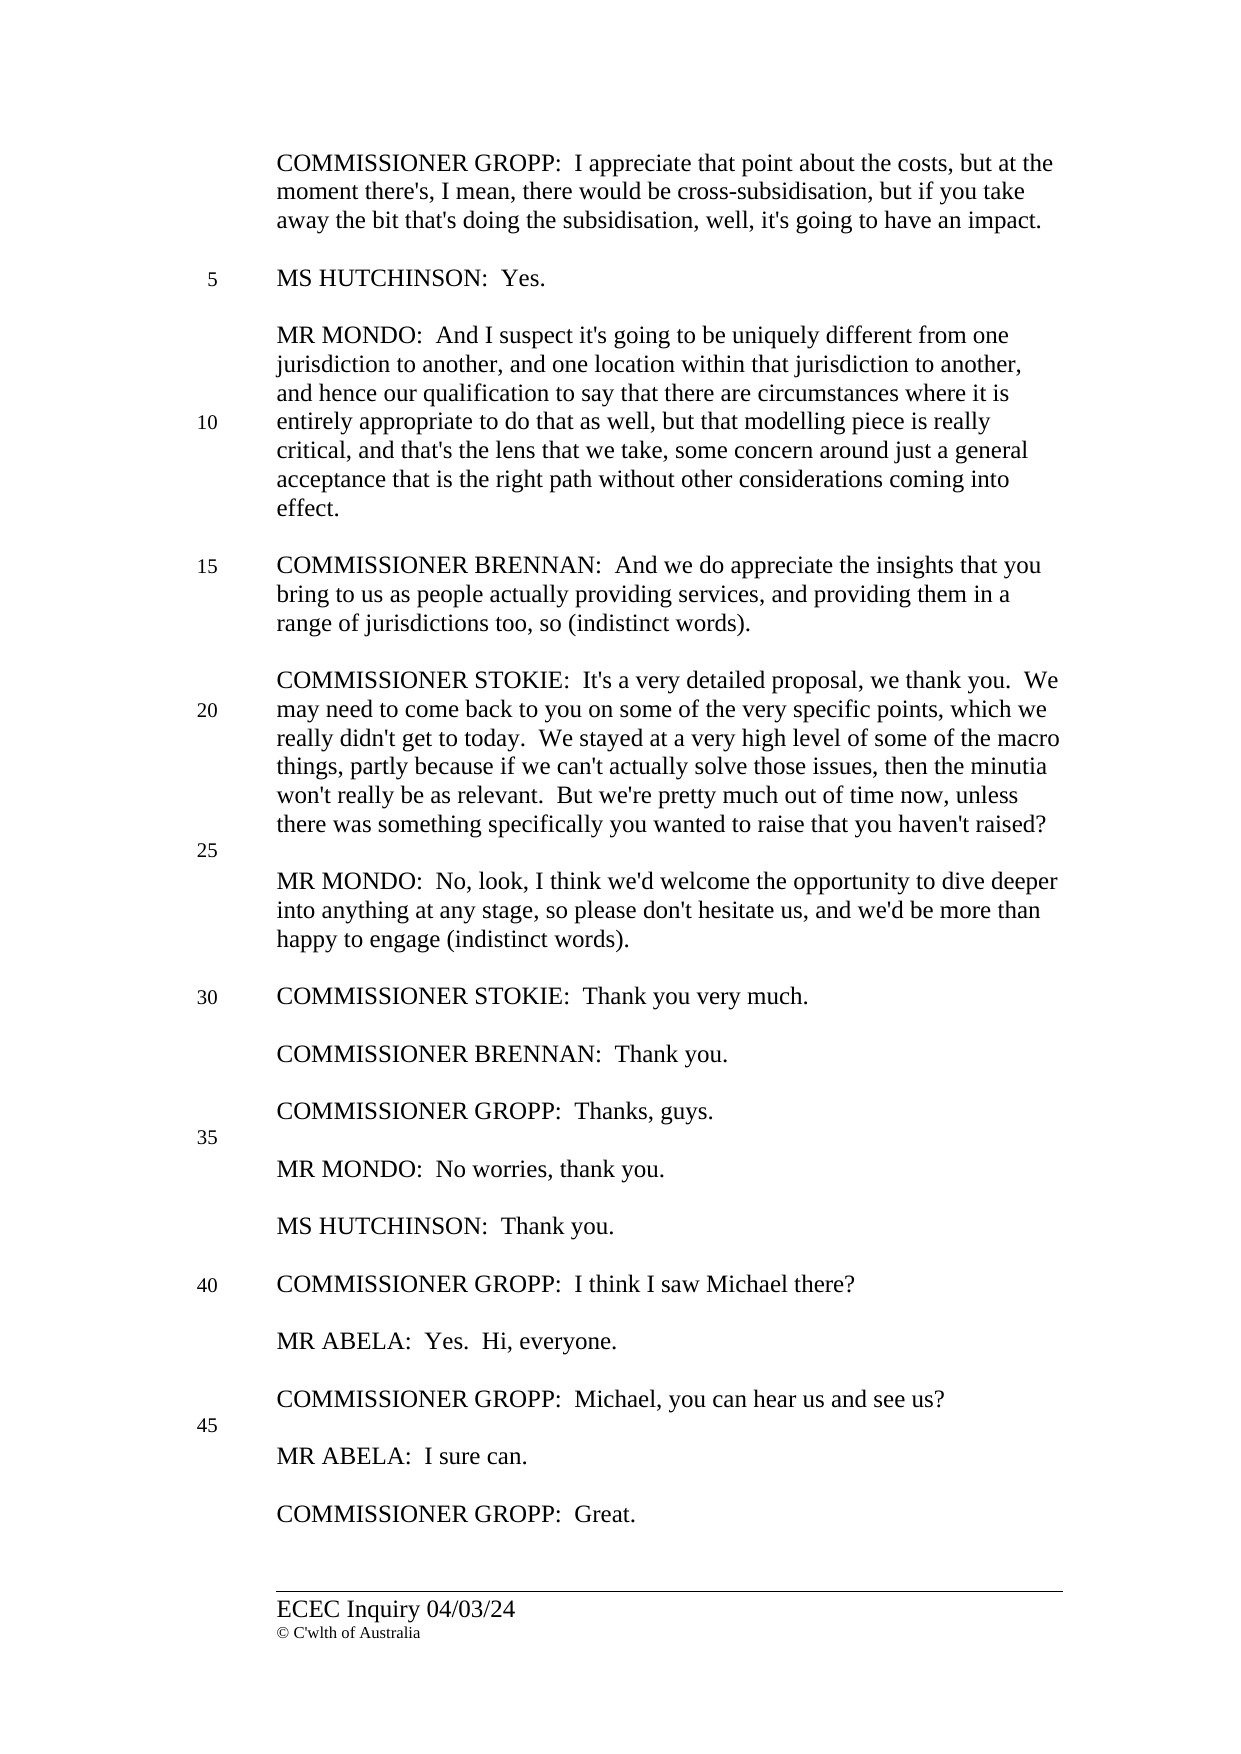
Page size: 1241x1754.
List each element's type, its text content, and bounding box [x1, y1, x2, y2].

text COMMISSIONER GROPP: I think I saw Michael there? [276, 1269, 1063, 1298]
text COMMISSIONER STOKIE: Thank you very much. [276, 981, 1063, 1010]
text MR MONDO: No worries, thank you. [276, 1154, 1063, 1183]
text COMMISSIONER GROPP: Great. [276, 1499, 1063, 1528]
text MR MONDO: No, look, I think we'd welcome the opportunity to dive deeper into anything at any stage, so please don't hesitate us, and we'd be more than happy to engage (indistinct words). [276, 866, 1063, 953]
text COMMISSIONER GROPP: I appreciate that point about the costs, but at the moment there's, I mean, there would be cross-subsidisation, but if you take away the bit that's doing the subsidisation, well, it's going to have an impact. [276, 148, 1063, 234]
text MS HUTCHINSON: Yes. [276, 263, 1063, 291]
text COMMISSIONER GROPP: Thanks, guys. [276, 1096, 1063, 1125]
text COMMISSIONER GROPP: Michael, you can hear us and see us? [276, 1384, 1063, 1413]
text COMMISSIONER STOKIE: It's a very detailed proposal, we thank you. We may need to come back to you on some of the very specific points, which we really didn't get to today. We stayed at a very high level of some of the macro things, partly because if we can't actually solve those issues, then the minutia won't really be as relevant. But we're pretty much out of time now, unless there was something specifically you wanted to raise that you haven't raised? [276, 665, 1063, 838]
text MR ABELA: I sure can. [276, 1441, 1063, 1470]
text COMMISSIONER BRENNAN: Thank you. [276, 1039, 1063, 1068]
text MR ABELA: Yes. Hi, everyone. [276, 1326, 1063, 1355]
text COMMISSIONER BRENNAN: And we do appreciate the insights that you bring to us as people actually providing services, and providing them in a range of jurisdictions too, so (indistinct words). [276, 550, 1063, 636]
text MR MONDO: And I suspect it's going to be uniquely different from one jurisdiction to another, and one location within that jurisdiction to another, and hence our qualification to say that there are circumstances where it is entirely appropriate to do that as well, but that modelling piece is really critical, and that's the lens that we take, some concern around just a general acceptance that is the right path without other considerations coming into effect. [276, 320, 1063, 521]
text MS HUTCHINSON: Thank you. [276, 1211, 1063, 1240]
